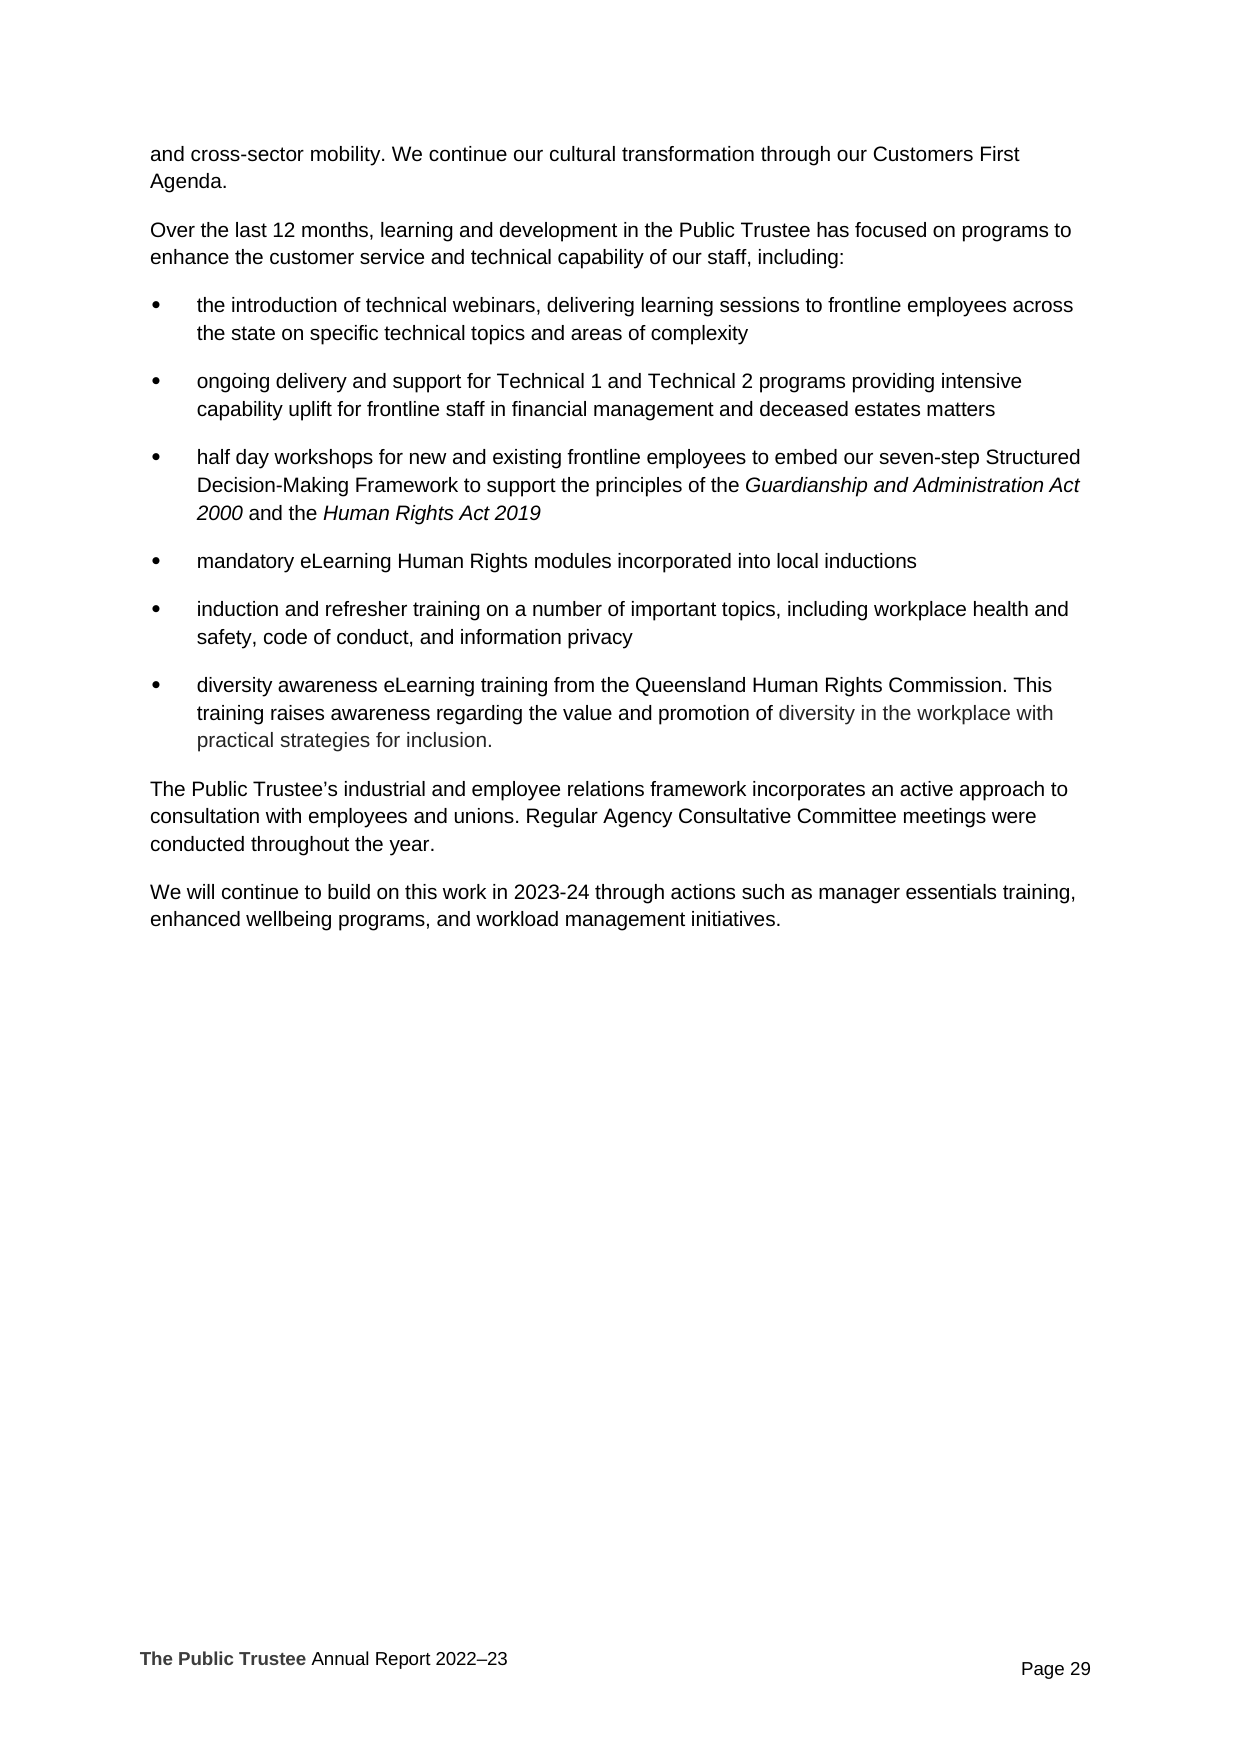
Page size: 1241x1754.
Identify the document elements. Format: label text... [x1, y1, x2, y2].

text Over the last 12 months, learning and development in the Public Trustee has focused on programs to enhance the customer service and technical capability of our staff, including: [150, 217, 1103, 269]
text We will continue to build on this work in 2023-24 through actions such as manager essentials training, enhanced wellbeing programs, and workload management initiatives. [150, 880, 1103, 931]
list induction and refresher training on a number of important topics, including workplace health and safety, code of conduct, and information privacy [152, 597, 1103, 649]
text The Public Trustee’s industrial and employee relations framework incorporates an active approach to consultation with employees and unions. Regular Agency Consultative Committee meetings were conducted throughout the year. [150, 776, 1103, 855]
list diversity awareness eLearning training from the Queensland Human Rights Commission. This training raises awareness regarding the value and promotion of diversity in the workplace with practical strategies for inclusion. [152, 673, 1103, 752]
list the introduction of technical webinars, delivering learning sessions to frontline employees across the state on specific technical topics and areas of complexity [152, 293, 1103, 345]
list mandatory eLearning Human Rights modules incorporated into local inductions [152, 549, 1103, 573]
list ongoing delivery and support for Technical 1 and Technical 2 programs providing intensive capability uplift for frontline staff in financial management and deceased estates matters [152, 369, 1103, 421]
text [150, 142, 1103, 193]
list half day workshops for new and existing frontline employees to embed our seven-step Structured Decision-Making Framework to support the principles of the Guardianship and Administration Act 2000 and the Human Rights Act 2019 [152, 445, 1103, 524]
